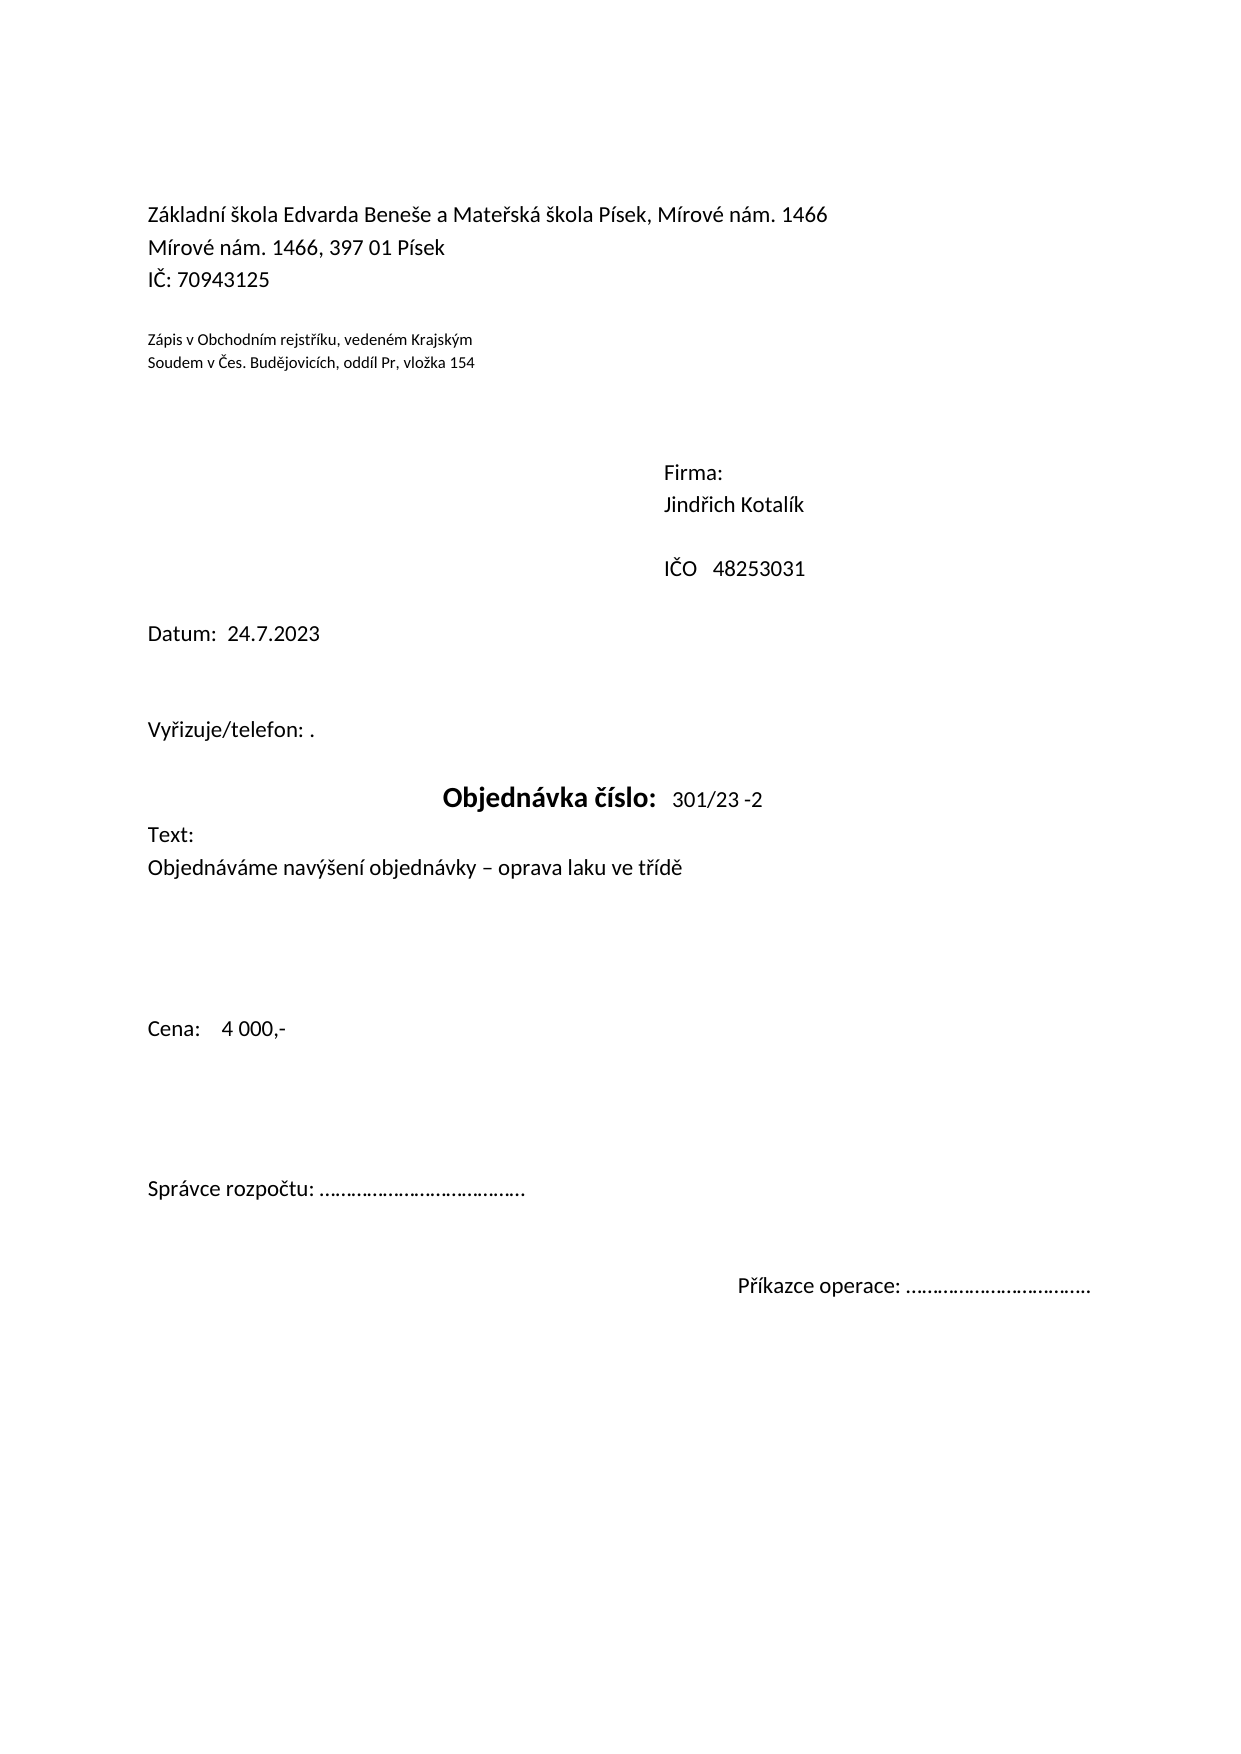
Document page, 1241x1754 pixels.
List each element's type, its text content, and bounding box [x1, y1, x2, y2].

text Firma: [148, 458, 1093, 486]
text Zápis v Obchodním rejstříku, vedeném Krajským [148, 329, 1093, 350]
text IČ: 70943125 [148, 265, 1093, 293]
text Jindřich Kotalík [148, 490, 1093, 518]
text Vyřizuje/telefon: . [148, 715, 1093, 743]
text IČO 48253031 [148, 554, 1093, 582]
text Objednáváme navýšení objednávky – oprava laku ve třídě [148, 853, 1093, 881]
text Příkazce operace: …………………………….. [148, 1271, 1093, 1299]
text Správce rozpočtu: ………………………………… [148, 1174, 1093, 1203]
text Základní škola Edvarda Beneše a Mateřská škola Písek, Mírové nám. 1466 [148, 201, 1093, 229]
text Soudem v Čes. Budějovicích, oddíl Pr, vložka 154 [148, 353, 1093, 373]
text Datum: 24.7.2023 [148, 619, 1093, 647]
text Objednávka číslo: 301/23 -2 [148, 779, 1093, 815]
text Mírové nám. 1466, 397 01 Písek [148, 233, 1093, 261]
text Text: [148, 821, 1093, 848]
text Cena: 4 000,- [148, 1014, 1093, 1042]
